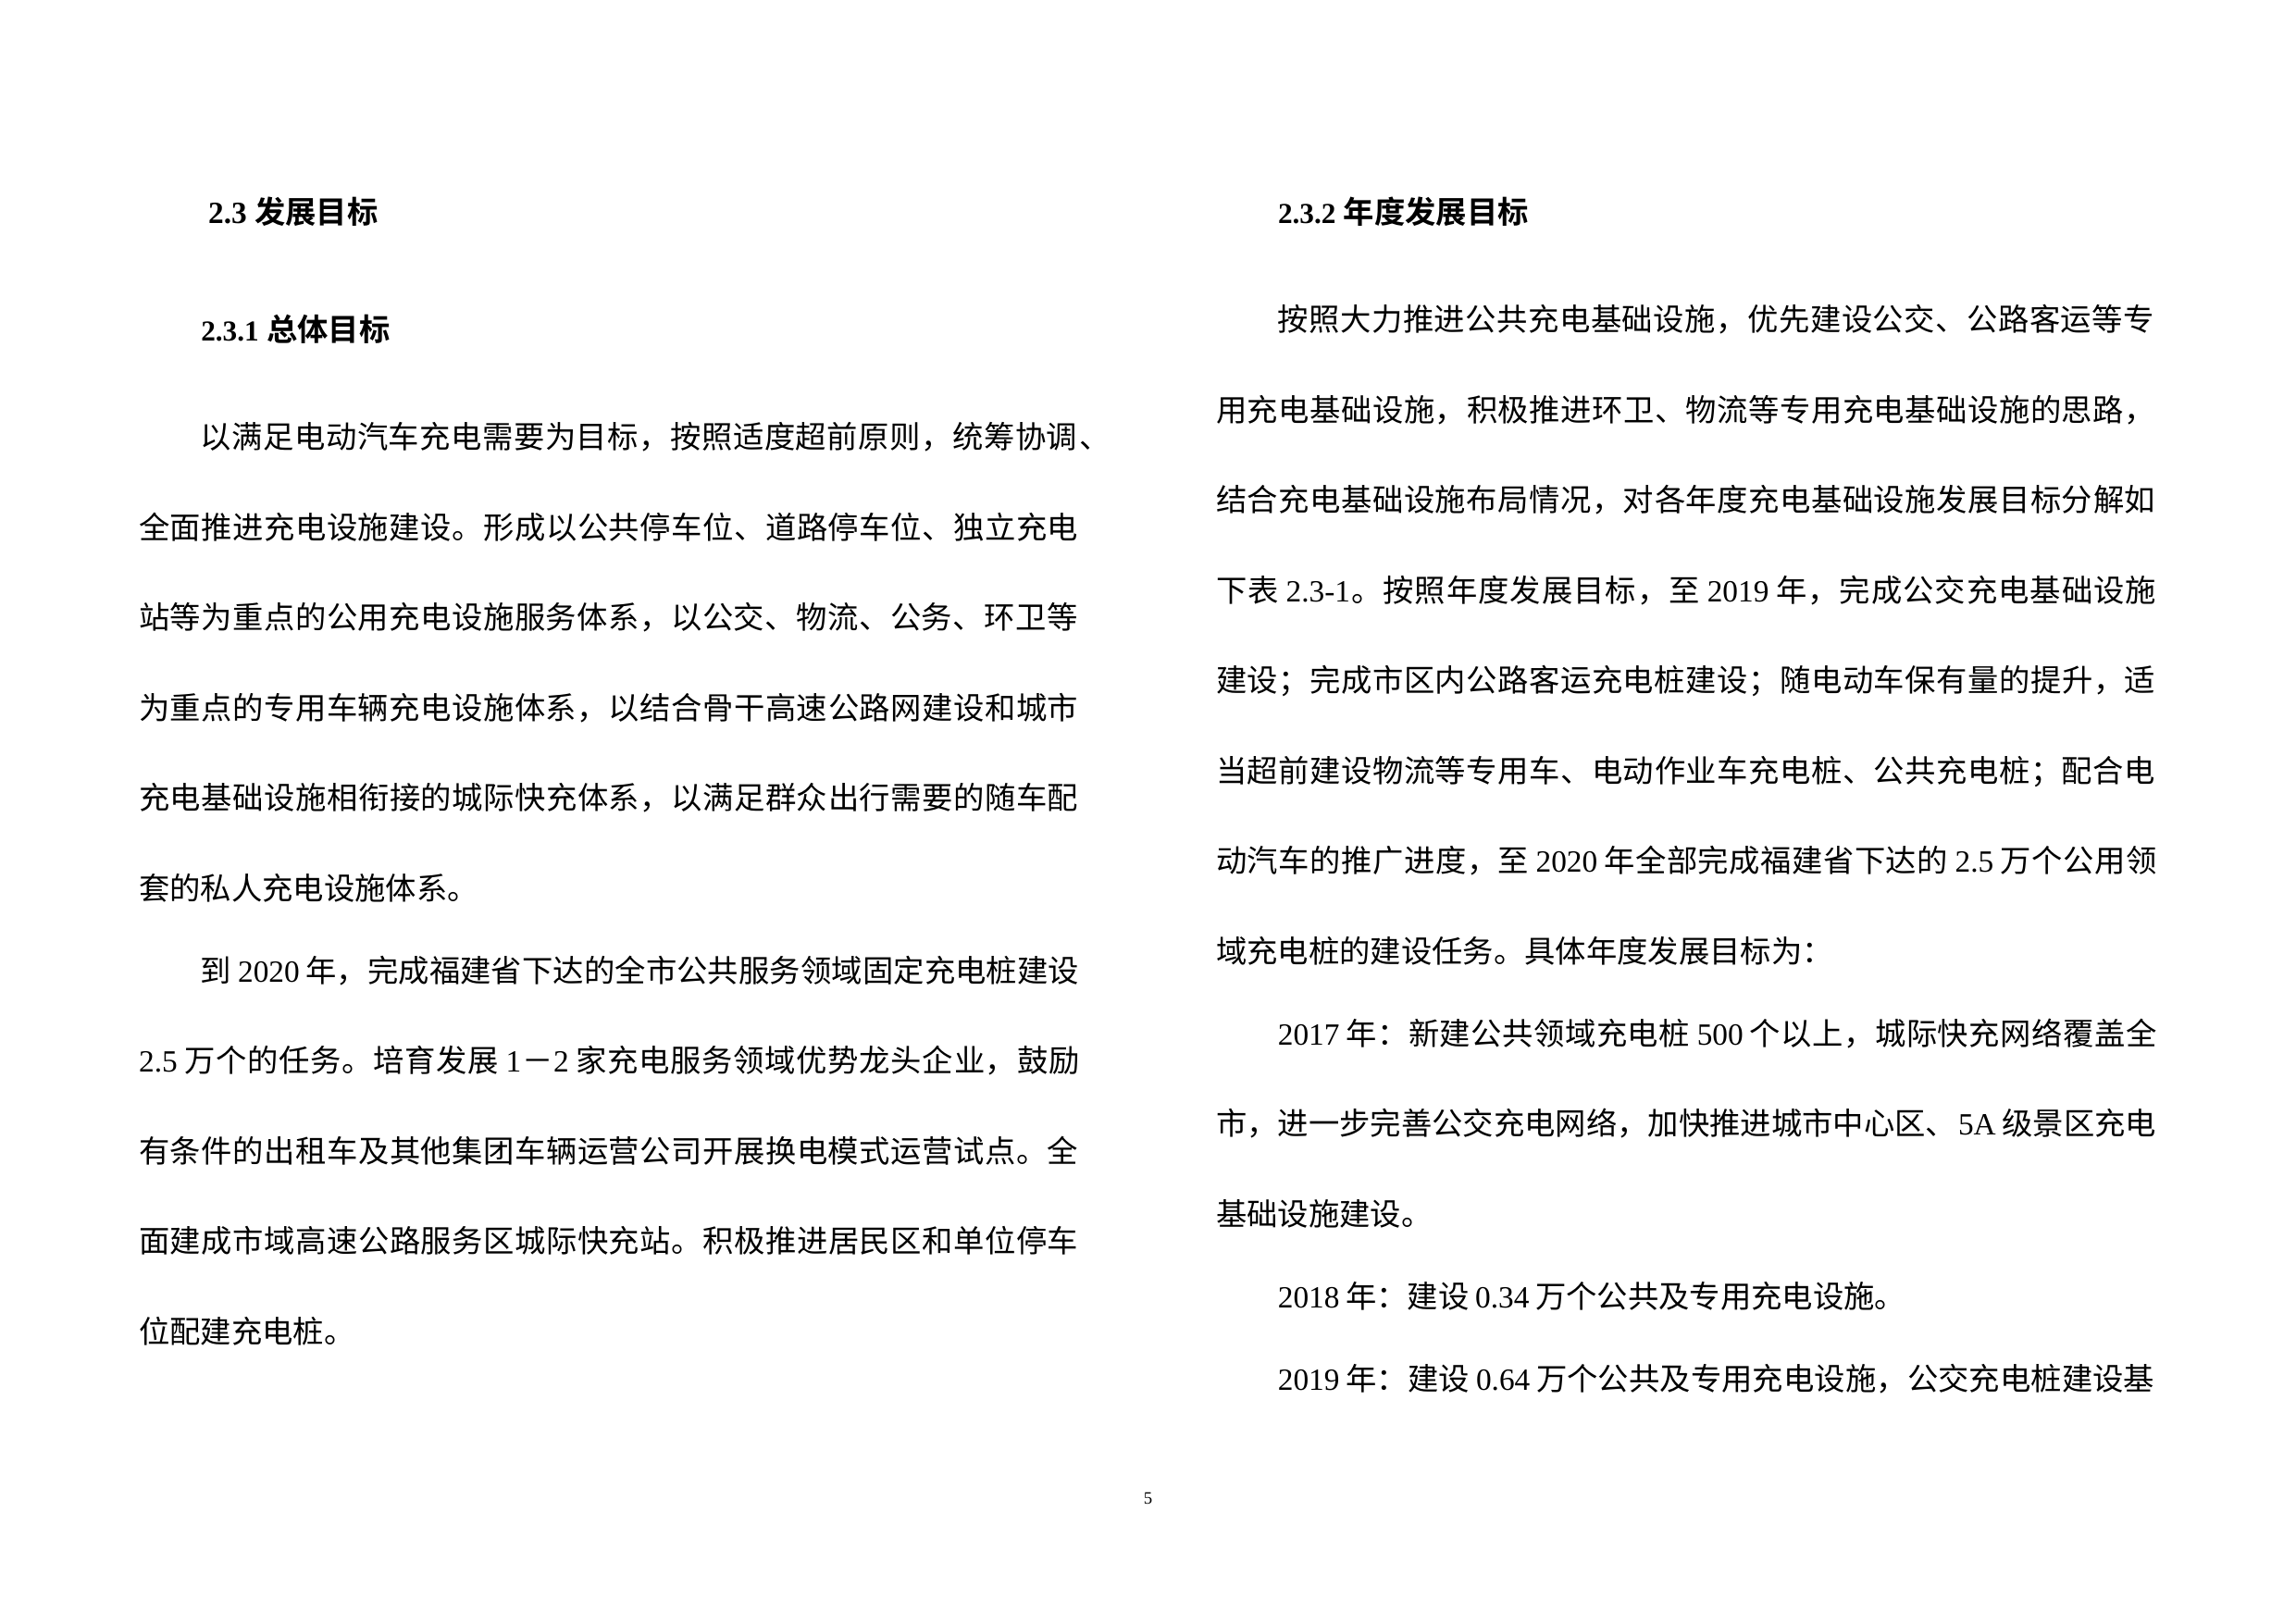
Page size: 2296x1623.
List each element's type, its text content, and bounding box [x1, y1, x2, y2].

subtitle 年度发展目标 [1216, 180, 2156, 240]
text 按照大力推进公共充电基础设施，优先建设公交、公路客运等专用充电基础设施，积极推进环卫、物流等专用充电基础设施的思路，结合充电基础设施布局情况，对各年度充电基础设施发展目标分解如下表2.3-1。按照年度发展目标，至2019年，完成公交充电基础设施建设；完成市区内公路客运充电桩建设；随电动车保有量的提升，适当超前建设物流等专用车、电动作业车充电桩、公共充电桩；配合电动汽车的推广进度，至2020年全部完成福建省下达的2.5万个公用领域充电桩的建设任务。具体年度发展目标为： [1216, 288, 2156, 979]
text 到2020年，完成福建省下达的全市公共服务领域固定充电桩建设2.5万个的任务。培育发展1－2家充电服务领域优势龙头企业，鼓励有条件的出租车及其他集团车辆运营公司开展换电模式运营试点。全面建成市域高速公路服务区城际快充站。积极推进居民区和单位停车位配建充电桩。 [139, 938, 1079, 1359]
text 2019年：建设0.64万个公共及专用充电设施，公交充电桩建设基本完成。 [1216, 1346, 2156, 1406]
text 以满足电动汽车充电需要为目标，按照适度超前原则，统筹协调、全面推进充电设施建设。形成以公共停车位、道路停车位、独立充电站等为重点的公用充电设施服务体系，以公交、物流、公务、环卫等为重点的专用车辆充电设施体系，以结合骨干高速公路网建设和城市充电基础设施相衔接的城际快充体系，以满足群众出行需要的随车配套的私人充电设施体系。 [139, 405, 1079, 916]
subtitle 发展目标 [208, 180, 1079, 240]
text 2017年：新建公共领域充电桩500个以上，城际快充网络覆盖全市，进一步完善公交充电网络，加快推进城市中心区、5A级景区充电基础设施建设。 [1216, 1001, 2156, 1242]
text 2018年：建设0.34万个公共及专用充电设施。 [1216, 1264, 2156, 1324]
subtitle 总体目标 [139, 298, 1079, 358]
